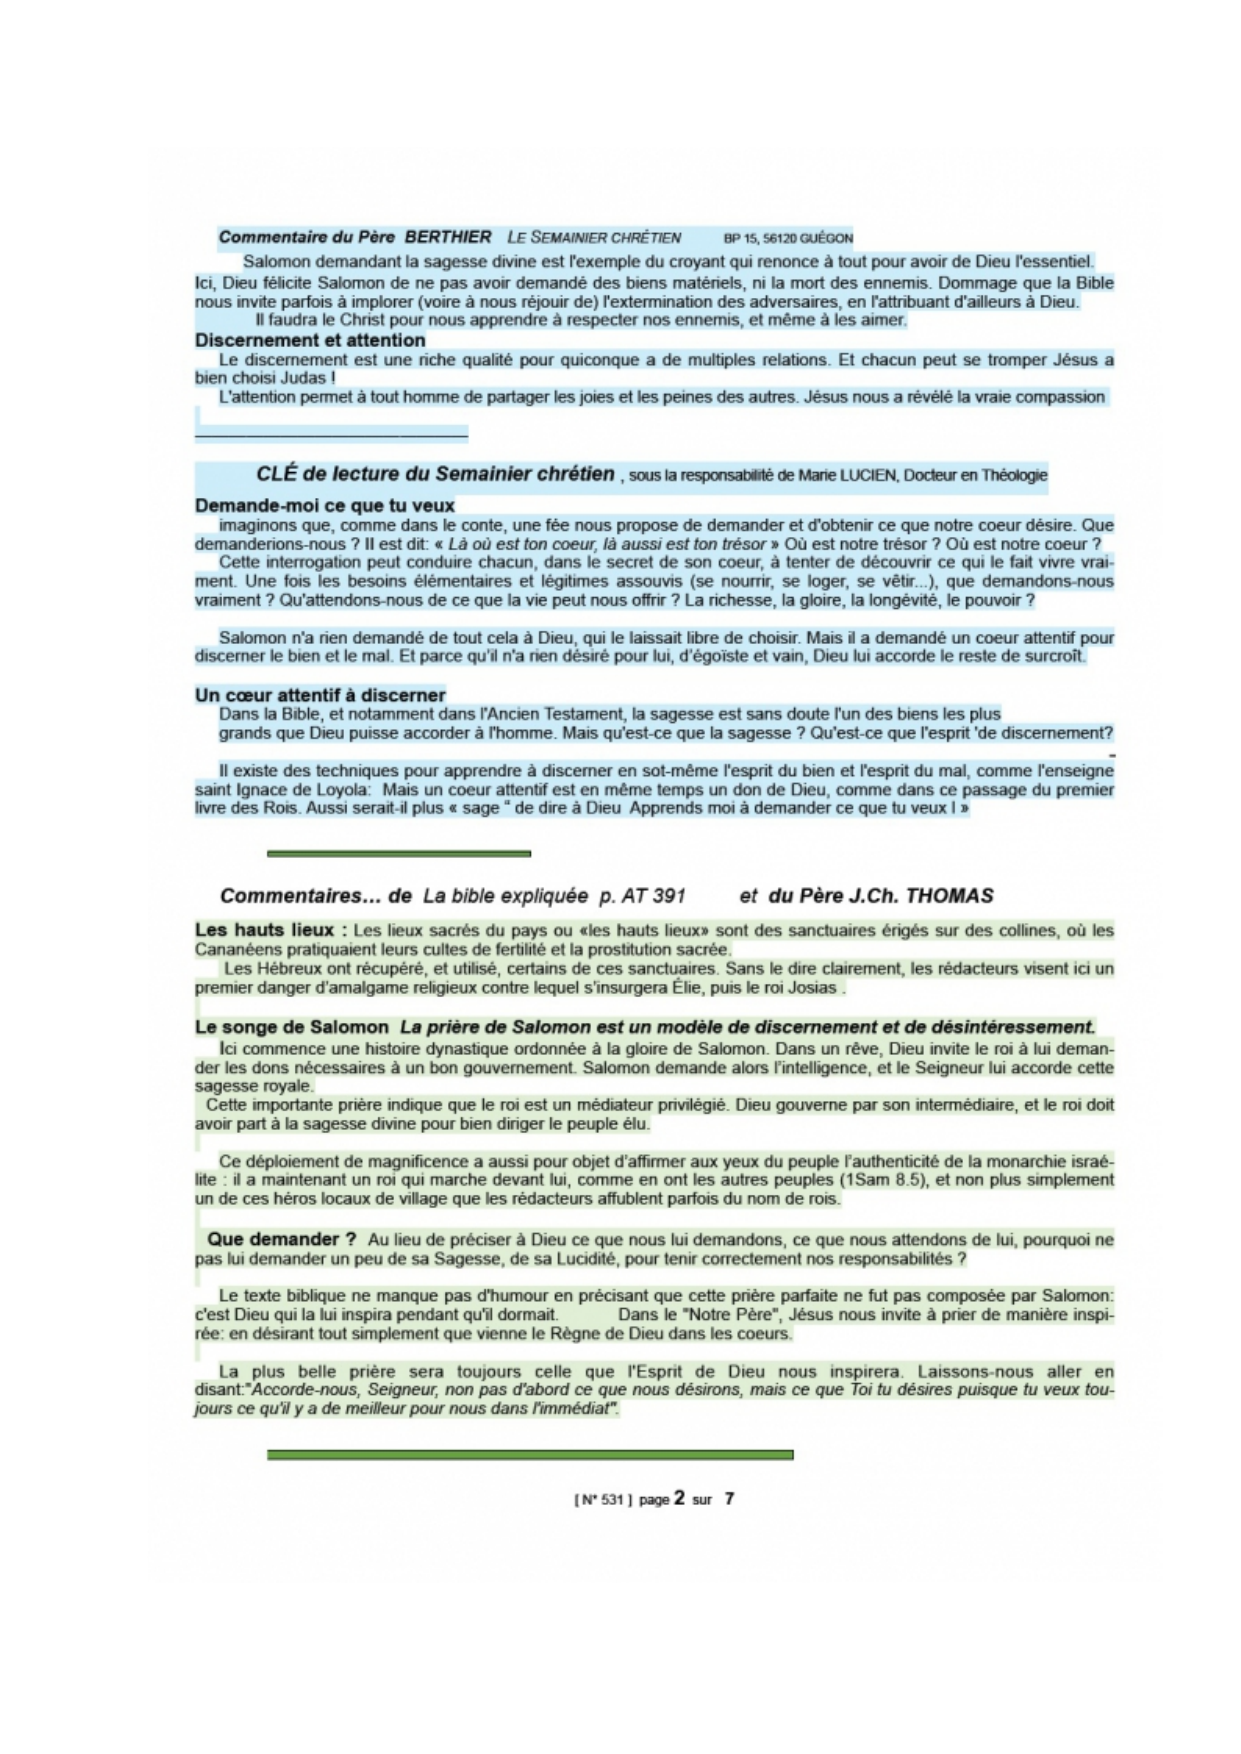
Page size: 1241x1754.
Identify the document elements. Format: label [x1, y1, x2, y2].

picture [147, 147, 1163, 1583]
